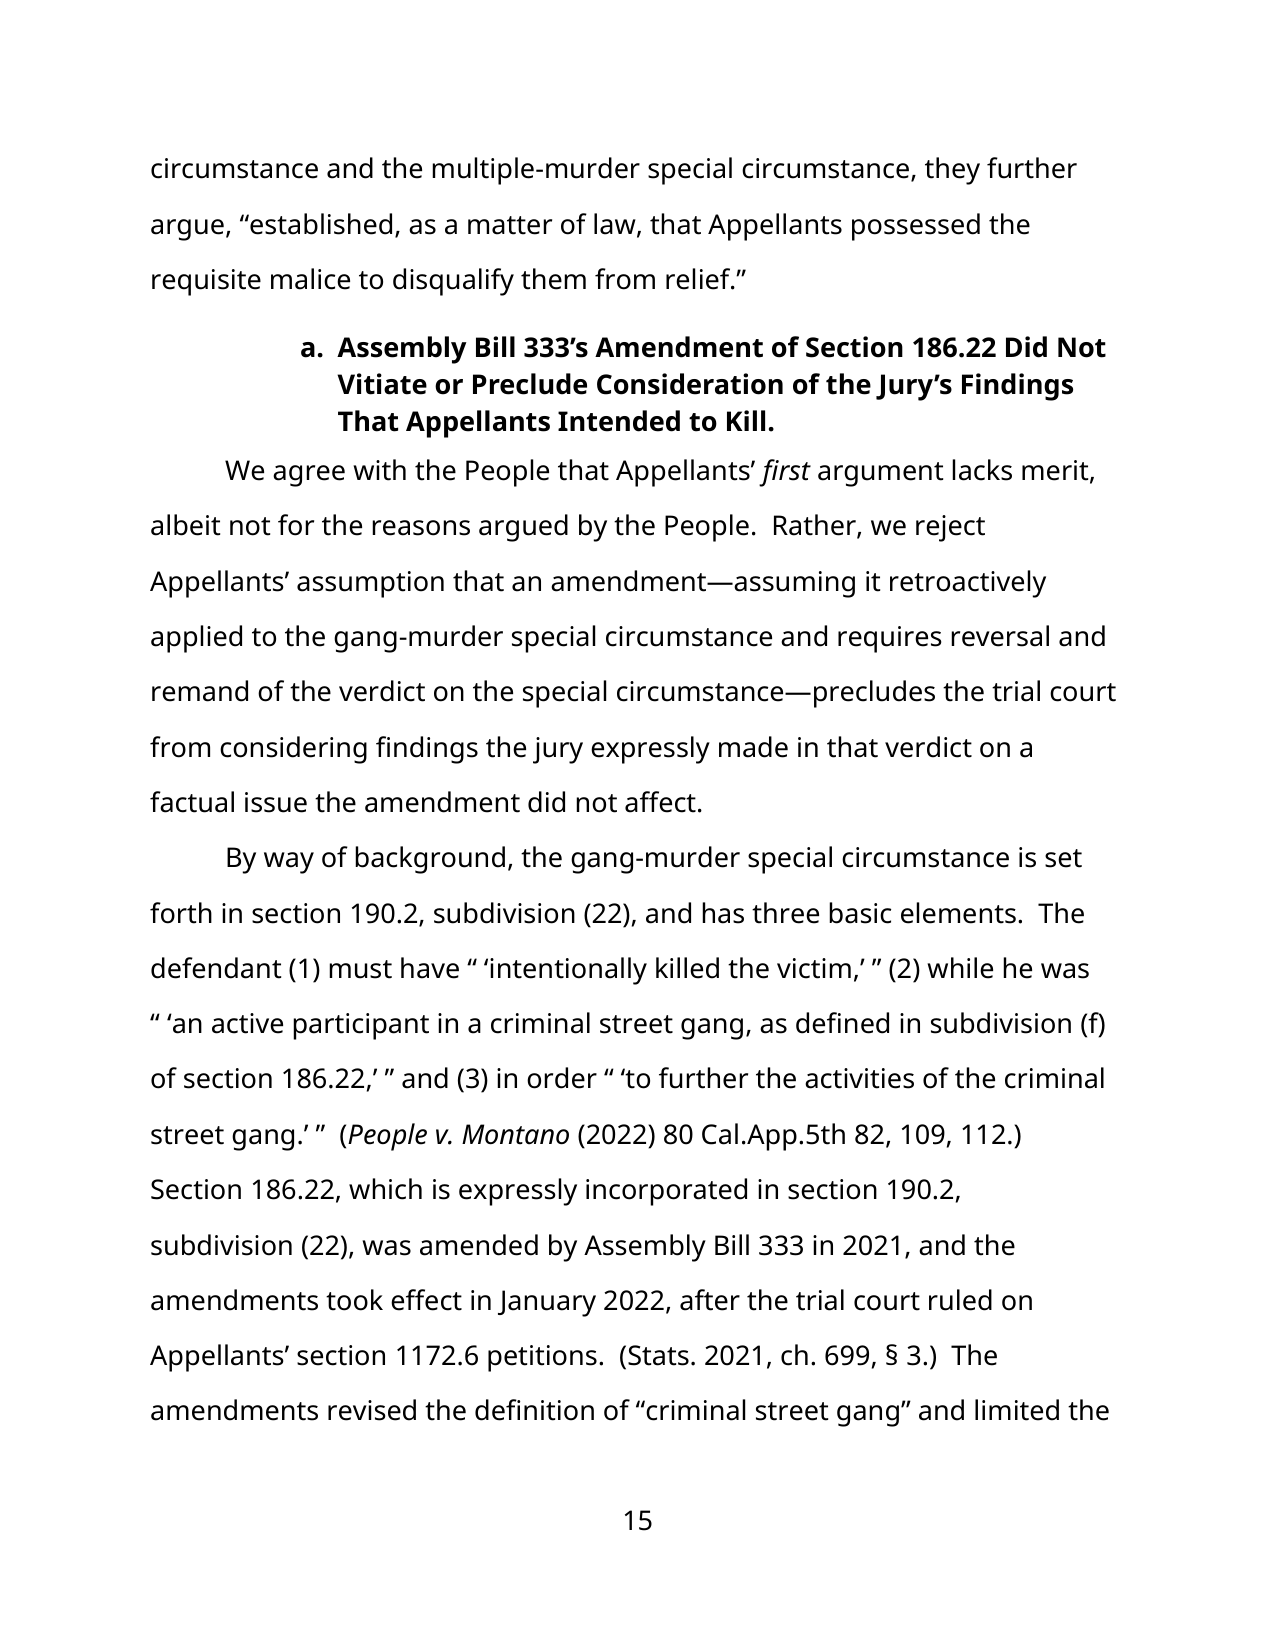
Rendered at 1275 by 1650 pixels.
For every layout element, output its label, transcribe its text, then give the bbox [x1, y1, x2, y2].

list Assembly Bill 333’s Amendment of Section 186.22 Did Not Vitiate or Preclude Consideration of the Jury’s Findings That Appellants Intended to Kill. [300, 328, 1125, 439]
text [150, 839, 1125, 1429]
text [150, 150, 1125, 297]
text We agree with the People that Appellants’ first argument lacks merit, albeit not for the reasons argued by the People. Rather, we reject Appellants’ assumption that an amendment—assuming it retroactively applied to the gang-murder special circumstance and requires reversal and remand of the verdict on the special circumstance—precludes the trial court from considering findings the jury expressly made in that verdict on a factual issue the amendment did not affect. [150, 452, 1125, 820]
